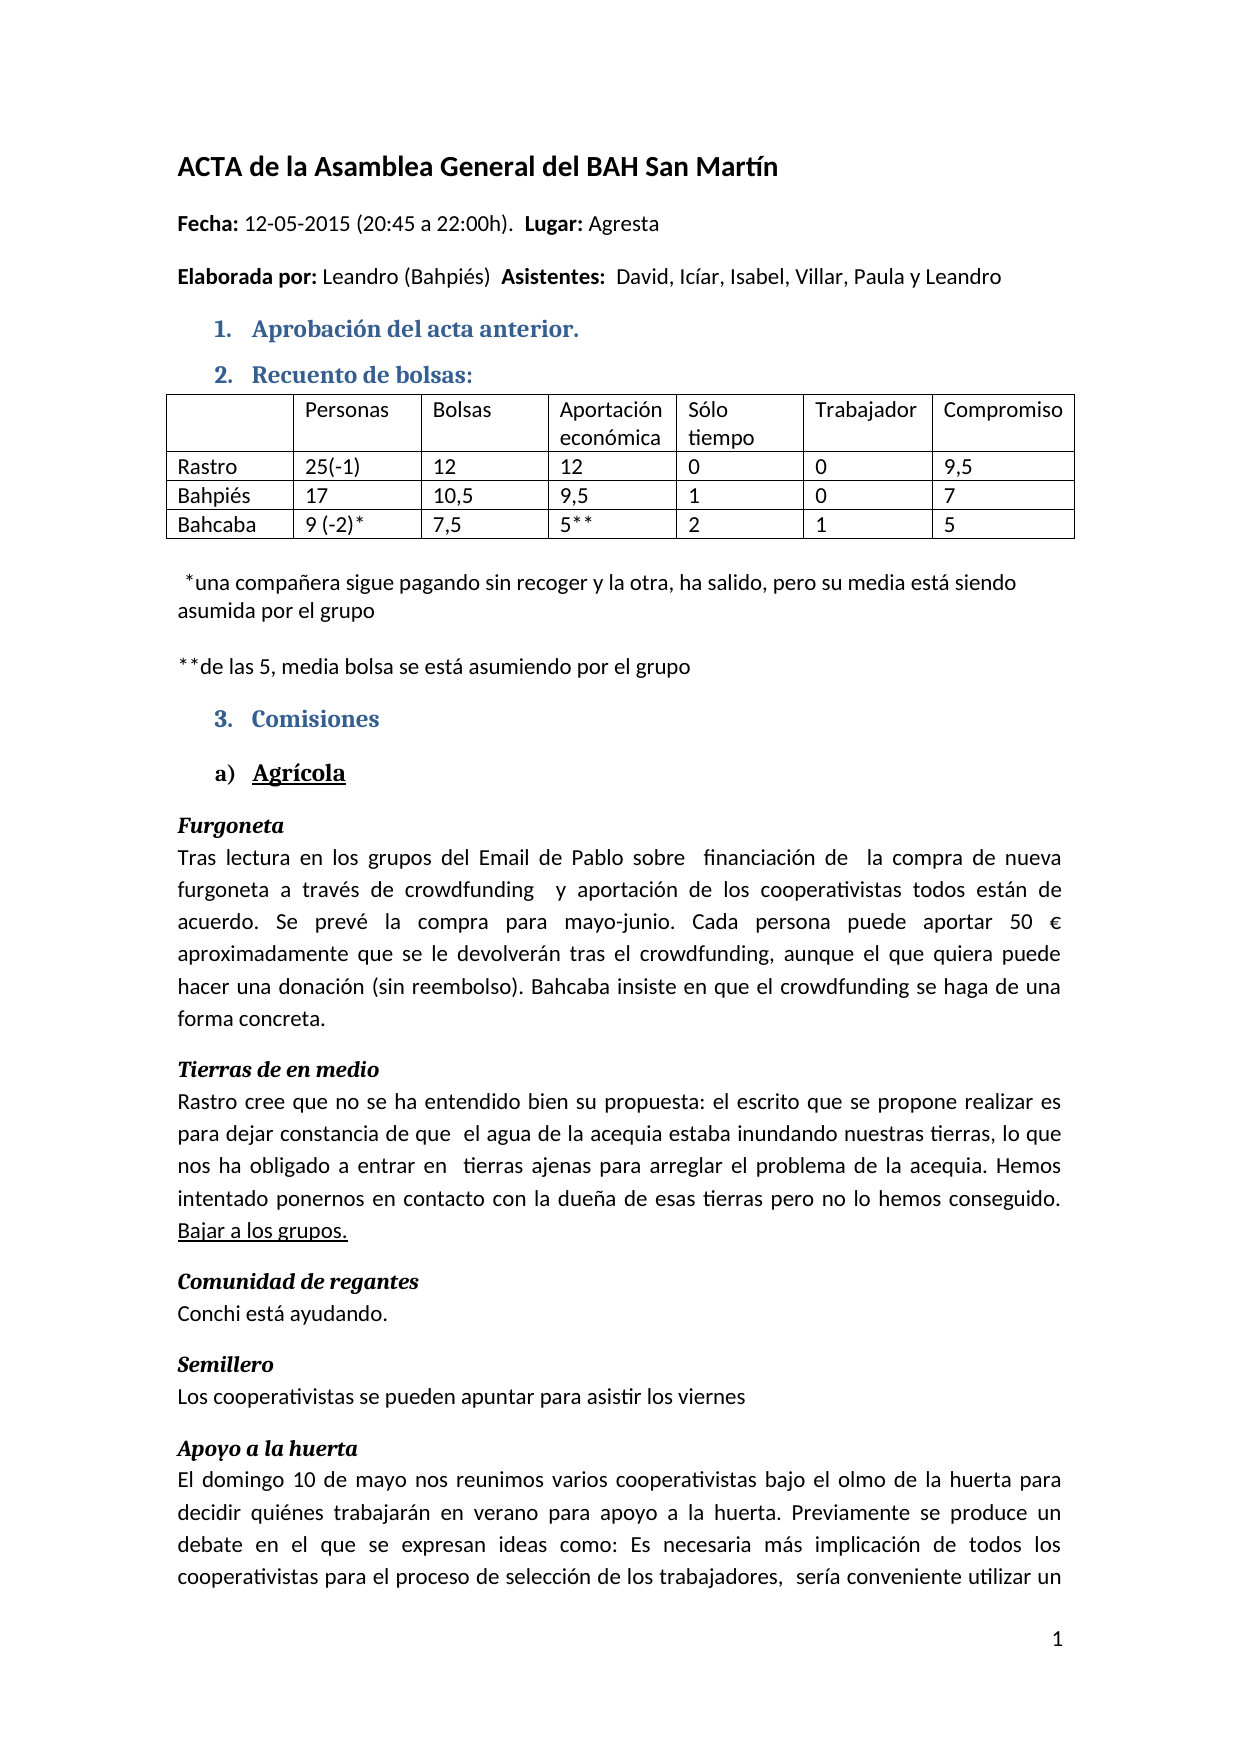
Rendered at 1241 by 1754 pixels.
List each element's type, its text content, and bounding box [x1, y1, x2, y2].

table_cell 1 [804, 510, 932, 538]
table_cell Rastro [167, 452, 293, 480]
table_cell 7 [933, 481, 1074, 509]
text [177, 1466, 1063, 1590]
table_header [167, 395, 293, 451]
subtitle Comunidad de regantes [177, 1269, 1063, 1295]
table_cell 9 (-2)* [294, 510, 421, 538]
text Conchi está ayudando. [177, 1299, 1063, 1327]
table_cell 5** [549, 510, 676, 538]
table_cell 0 [804, 452, 932, 480]
text ACTA de la Asamblea General del BAH San Martín [177, 148, 1063, 183]
table_cell 12 [422, 452, 548, 480]
table_header Trabajador [804, 395, 932, 451]
subtitle Apoyo a la huerta [177, 1435, 1063, 1462]
subtitle Aprobación del acta anterior. [214, 315, 1063, 344]
text **de las 5, media bolsa se está asumiendo por el grupo [177, 652, 1063, 680]
text Rastro cree que no se ha entendido bien su propuesta: el escrito que se propone realizar es para dejar constancia de que el agua de la acequia estaba inundando nuestras tierras, lo que nos ha obligado a entrar en tierras ajenas para arreglar el problema de la acequia. Hemos intentado ponernos en contacto con la dueña de esas tierras pero no lo hemos conseguido. Bajar a los grupos. [177, 1087, 1063, 1244]
table_cell Bahpiés [167, 481, 293, 509]
table_cell 2 [677, 510, 803, 538]
subtitle Furgoneta [177, 813, 1063, 839]
subtitle Agrícola [215, 759, 1063, 788]
text Elaborada por: Leandro (Bahpiés) Asistentes: David, Icíar, Isabel, Villar, Paula y Leandro [177, 262, 1063, 290]
text Los cooperativistas se pueden apuntar para asistir los viernes [177, 1382, 1063, 1410]
table_cell 12 [549, 452, 676, 480]
table_cell 5 [933, 510, 1074, 538]
text Tras lectura en los grupos del Email de Pablo sobre financiación de la compra de nueva furgoneta a través de crowdfunding y aportación de los cooperativistas todos están de acuerdo. Se prevé la compra para mayo-junio. Cada persona puede aportar 50 € aproximadamente que se le devolverán tras el crowdfunding, aunque el que quiera puede hacer una donación (sin reembolso). Bahcaba insiste en que el crowdfunding se haga de una forma concreta. [177, 843, 1063, 1032]
table_cell 0 [677, 452, 803, 480]
table_header Compromiso [933, 395, 1074, 451]
text *una compañera sigue pagando sin recoger y la otra, ha salido, pero su media está siendo asumida por el grupo [177, 568, 1063, 624]
table_header Bolsas [422, 395, 548, 451]
table_cell 9,5 [933, 452, 1074, 480]
table_header Personas [294, 395, 421, 451]
table_header Sólo tiempo [677, 395, 803, 451]
table_cell 17 [294, 481, 421, 509]
table_header Aportación económica [549, 395, 676, 451]
subtitle Tierras de en medio [177, 1057, 1063, 1083]
subtitle Semillero [177, 1352, 1063, 1378]
subtitle Comisiones [214, 705, 1063, 734]
subtitle Recuento de bolsas: [214, 361, 1063, 390]
table_cell 0 [804, 481, 932, 509]
table_cell 9,5 [549, 481, 676, 509]
table_cell 10,5 [422, 481, 548, 509]
table_cell 1 [677, 481, 803, 509]
text Fecha: 12-05-2015 (20:45 a 22:00h). Lugar: Agresta [177, 209, 1063, 237]
table_cell 25(-1) [294, 452, 421, 480]
table_cell Bahcaba [167, 510, 293, 538]
table_cell 7,5 [422, 510, 548, 538]
